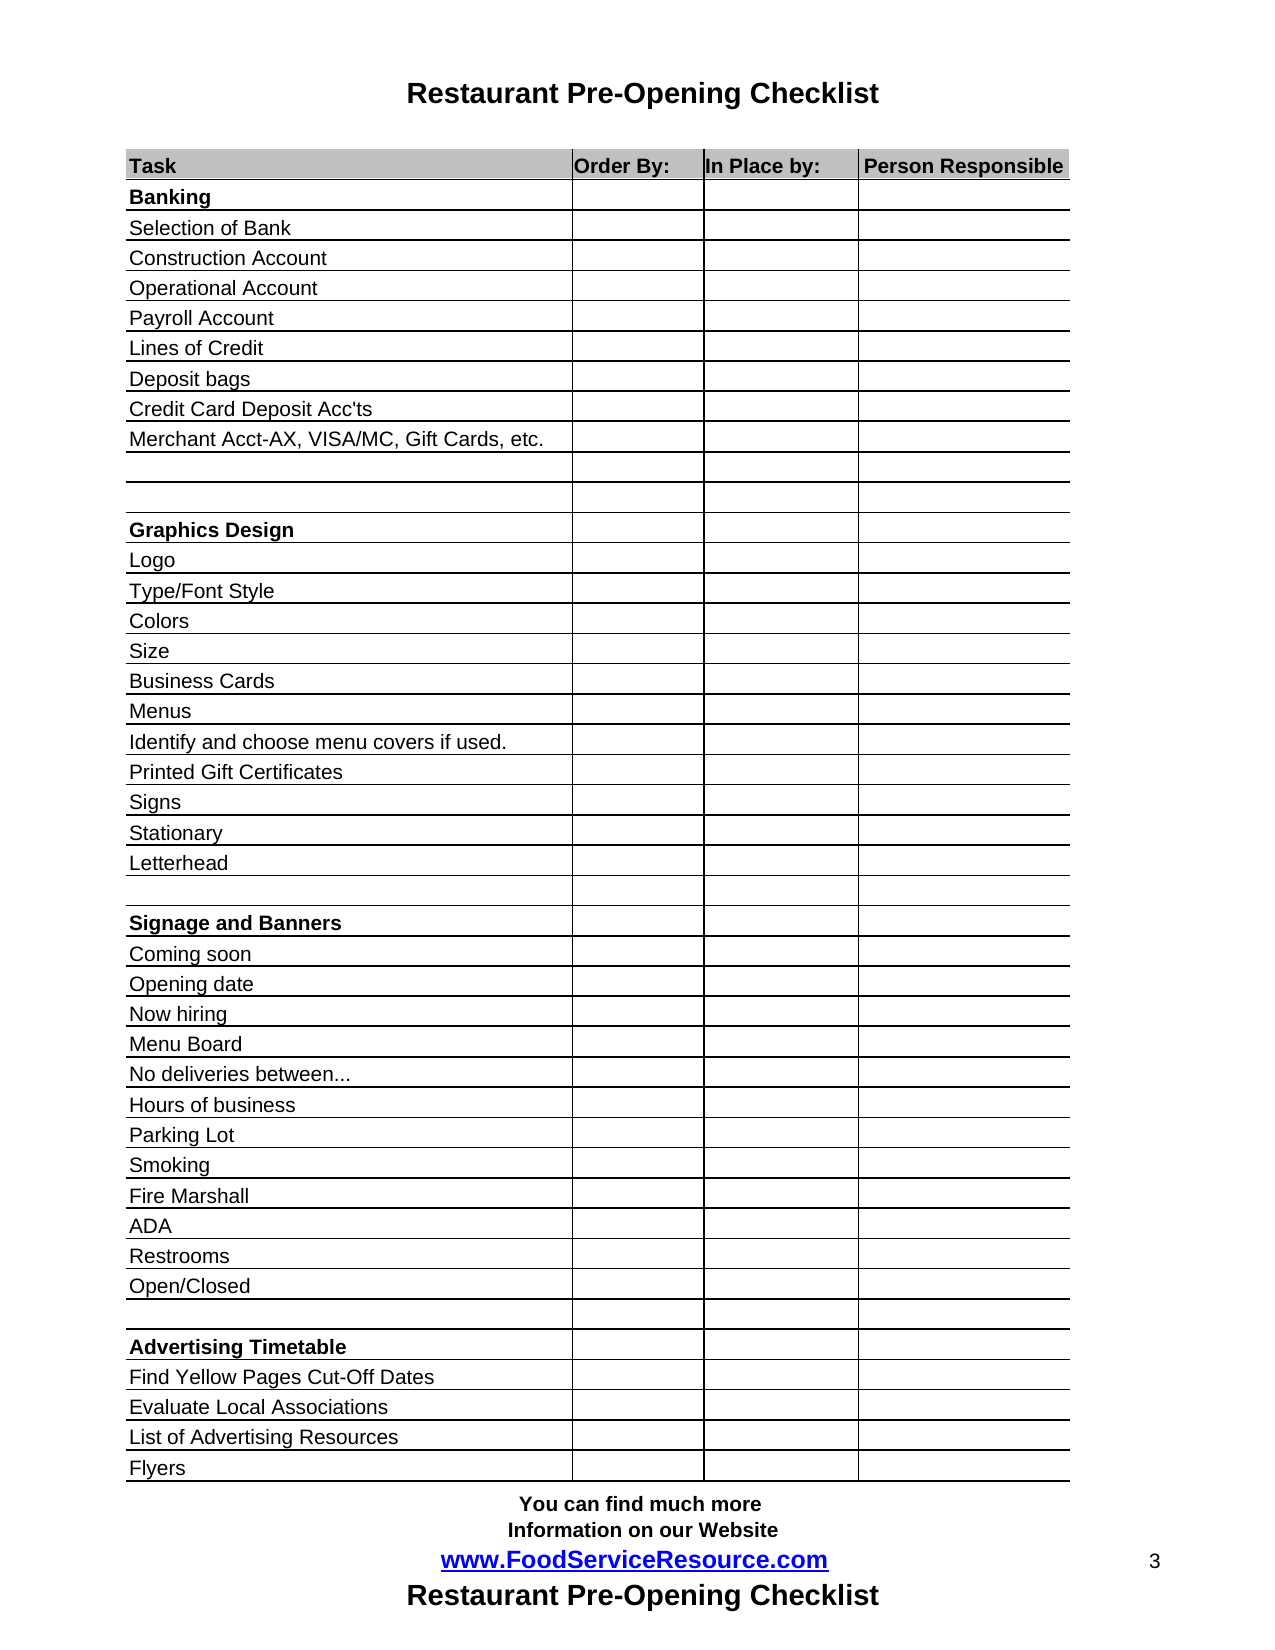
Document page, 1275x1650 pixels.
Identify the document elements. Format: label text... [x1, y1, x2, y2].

table_cell [705, 422, 858, 451]
table_cell [705, 1390, 858, 1419]
table_cell [573, 1209, 703, 1237]
table_cell [573, 755, 703, 783]
table_cell Smoking [126, 1148, 572, 1177]
table_cell Colors [126, 604, 572, 632]
table_cell List of Advertising Resources [126, 1421, 572, 1449]
table_cell Printed Gift Certificates [126, 755, 572, 783]
table_cell [573, 1330, 703, 1358]
table_cell [573, 211, 703, 239]
table_cell [859, 876, 1069, 904]
table_cell [705, 937, 858, 965]
table_cell Business Cards [126, 664, 572, 693]
table_cell [705, 332, 858, 360]
table_cell Type/Font Style [126, 574, 572, 602]
table_cell [705, 604, 858, 632]
table_cell [573, 422, 703, 451]
table_cell [705, 967, 858, 995]
table_cell Open/Closed [126, 1269, 572, 1298]
table_cell Logo [126, 543, 572, 572]
table_cell [859, 967, 1069, 995]
table_cell [573, 483, 703, 511]
table_cell [859, 483, 1069, 511]
table_cell Stationary [126, 816, 572, 844]
table_cell Hours of business [126, 1088, 572, 1116]
table_cell [859, 1360, 1069, 1388]
table_cell [705, 846, 858, 874]
table_cell [705, 1118, 858, 1146]
table_cell [859, 816, 1069, 844]
table_cell [573, 906, 703, 935]
table_cell [573, 1269, 703, 1298]
table_cell [126, 483, 572, 511]
table_header Order By: [573, 149, 703, 178]
table_cell [573, 664, 703, 693]
table_cell [573, 937, 703, 965]
table_cell [859, 1330, 1069, 1358]
table_cell [705, 1027, 858, 1056]
text You can find much more Information on our Website [118, 1490, 1168, 1543]
table_cell [705, 271, 858, 299]
table_cell [705, 634, 858, 662]
table_cell [859, 1209, 1069, 1237]
table_cell Evaluate Local Associations [126, 1390, 572, 1419]
table_cell [859, 1179, 1069, 1207]
table_cell [859, 1148, 1069, 1177]
table_cell [705, 876, 858, 904]
table_cell Now hiring [126, 997, 572, 1025]
table_cell [705, 725, 858, 753]
table_cell [705, 1330, 858, 1358]
table_cell [573, 301, 703, 330]
table_cell [573, 1390, 703, 1419]
table_cell [705, 755, 858, 783]
table_cell Flyers [126, 1451, 572, 1480]
table_cell [859, 695, 1069, 723]
table_cell [859, 1118, 1069, 1146]
table_cell Construction Account [126, 241, 572, 269]
table_cell [573, 634, 703, 662]
table_cell Parking Lot [126, 1118, 572, 1146]
table_cell Signage and Banners [126, 906, 572, 935]
text www.FoodServiceResource.com 3 [441, 1545, 1168, 1575]
table_cell [859, 180, 1069, 209]
table_cell Selection of Bank [126, 211, 572, 239]
table_cell [859, 543, 1069, 572]
table_cell Opening date [126, 967, 572, 995]
table_cell Signs [126, 785, 572, 814]
table_cell Advertising Timetable [126, 1330, 572, 1358]
table_cell Fire Marshall [126, 1179, 572, 1207]
table_cell [705, 301, 858, 330]
table_cell [859, 574, 1069, 602]
table_cell [705, 211, 858, 239]
table_cell [573, 392, 703, 420]
table_header Person Responsible [859, 149, 1069, 178]
table_cell [705, 785, 858, 814]
table_cell [573, 1118, 703, 1146]
table_cell [705, 1239, 858, 1267]
table_cell [705, 1451, 858, 1480]
table_cell [705, 1300, 858, 1328]
table_cell [859, 785, 1069, 814]
table_cell [573, 332, 703, 360]
table_cell [705, 906, 858, 935]
table_cell [859, 1088, 1069, 1116]
table_cell [859, 1239, 1069, 1267]
table_cell [573, 1088, 703, 1116]
table_cell [705, 574, 858, 602]
table_cell [859, 634, 1069, 662]
table_cell [705, 543, 858, 572]
table_cell [126, 876, 572, 904]
table_cell [573, 1239, 703, 1267]
table_cell [859, 422, 1069, 451]
table_cell [705, 997, 858, 1025]
table_cell Coming soon [126, 937, 572, 965]
table_cell [705, 816, 858, 844]
table_cell [705, 1269, 858, 1298]
table_cell [573, 271, 703, 299]
table_cell Size [126, 634, 572, 662]
table_cell [573, 725, 703, 753]
table_cell [705, 362, 858, 390]
table_cell [859, 453, 1069, 481]
table_header In Place by: [705, 149, 858, 178]
table_cell [859, 332, 1069, 360]
table_cell [705, 1360, 858, 1388]
table_cell [859, 725, 1069, 753]
table_cell [573, 574, 703, 602]
table_cell [705, 695, 858, 723]
table_cell Find Yellow Pages Cut-Off Dates [126, 1360, 572, 1388]
table_cell Identify and choose menu covers if used. [126, 725, 572, 753]
table_cell [573, 876, 703, 904]
table_cell [126, 1300, 572, 1328]
table_cell [705, 1179, 858, 1207]
table_cell [573, 241, 703, 269]
table_cell Payroll Account [126, 301, 572, 330]
table_cell [705, 453, 858, 481]
table_cell [859, 604, 1069, 632]
table_cell Graphics Design [126, 513, 572, 541]
table_cell [705, 392, 858, 420]
table_cell Menus [126, 695, 572, 723]
table_cell [573, 604, 703, 632]
table_cell Letterhead [126, 846, 572, 874]
table_cell [705, 1209, 858, 1237]
table_cell [573, 1421, 703, 1449]
table_cell [573, 816, 703, 844]
table_cell [859, 513, 1069, 541]
table_cell [859, 937, 1069, 965]
table_cell [573, 785, 703, 814]
table_cell [859, 1300, 1069, 1328]
table_cell [573, 846, 703, 874]
table_cell [705, 483, 858, 511]
table_header Task [126, 149, 572, 178]
table_cell [859, 997, 1069, 1025]
table_cell [705, 241, 858, 269]
table_cell [573, 1058, 703, 1086]
table_cell No deliveries between... [126, 1058, 572, 1086]
table_cell Deposit bags [126, 362, 572, 390]
table_cell [573, 1148, 703, 1177]
text Restaurant Pre-Opening Checklist [118, 1578, 1168, 1612]
table_cell [859, 664, 1069, 693]
table_cell [705, 664, 858, 693]
table_cell [705, 513, 858, 541]
table_cell Restrooms [126, 1239, 572, 1267]
table_cell [573, 1027, 703, 1056]
table_cell [859, 392, 1069, 420]
table_cell [573, 997, 703, 1025]
table_cell [859, 271, 1069, 299]
table_cell [859, 1421, 1069, 1449]
table_cell [573, 180, 703, 209]
table_cell [859, 1058, 1069, 1086]
table_cell [573, 453, 703, 481]
table_cell [859, 362, 1069, 390]
text Restaurant Pre-Opening Checklist [118, 77, 1168, 110]
table_cell ADA [126, 1209, 572, 1237]
table_cell [859, 755, 1069, 783]
table_cell [859, 1390, 1069, 1419]
table_cell Banking [126, 180, 572, 209]
table_cell [705, 1421, 858, 1449]
table_cell [859, 301, 1069, 330]
table_cell [573, 967, 703, 995]
table_cell [705, 1058, 858, 1086]
table_cell [859, 1451, 1069, 1480]
table_cell [573, 1360, 703, 1388]
table_cell Operational Account [126, 271, 572, 299]
table_cell [859, 846, 1069, 874]
table_cell [573, 695, 703, 723]
table_cell [859, 241, 1069, 269]
table_cell [705, 1148, 858, 1177]
table_cell [573, 1179, 703, 1207]
table_cell [573, 362, 703, 390]
table_cell [859, 906, 1069, 935]
table_cell Credit Card Deposit Acc'ts [126, 392, 572, 420]
table_cell Merchant Acct-AX, VISA/MC, Gift Cards, etc. [126, 422, 572, 451]
table_cell [126, 453, 572, 481]
table_cell [705, 180, 858, 209]
table_cell Menu Board [126, 1027, 572, 1056]
table_cell [573, 1300, 703, 1328]
table_cell [705, 1088, 858, 1116]
table_cell [573, 513, 703, 541]
table_cell [573, 543, 703, 572]
table_cell [859, 211, 1069, 239]
table_cell [573, 1451, 703, 1480]
table_cell [859, 1269, 1069, 1298]
table_cell [859, 1027, 1069, 1056]
table_cell Lines of Credit [126, 332, 572, 360]
